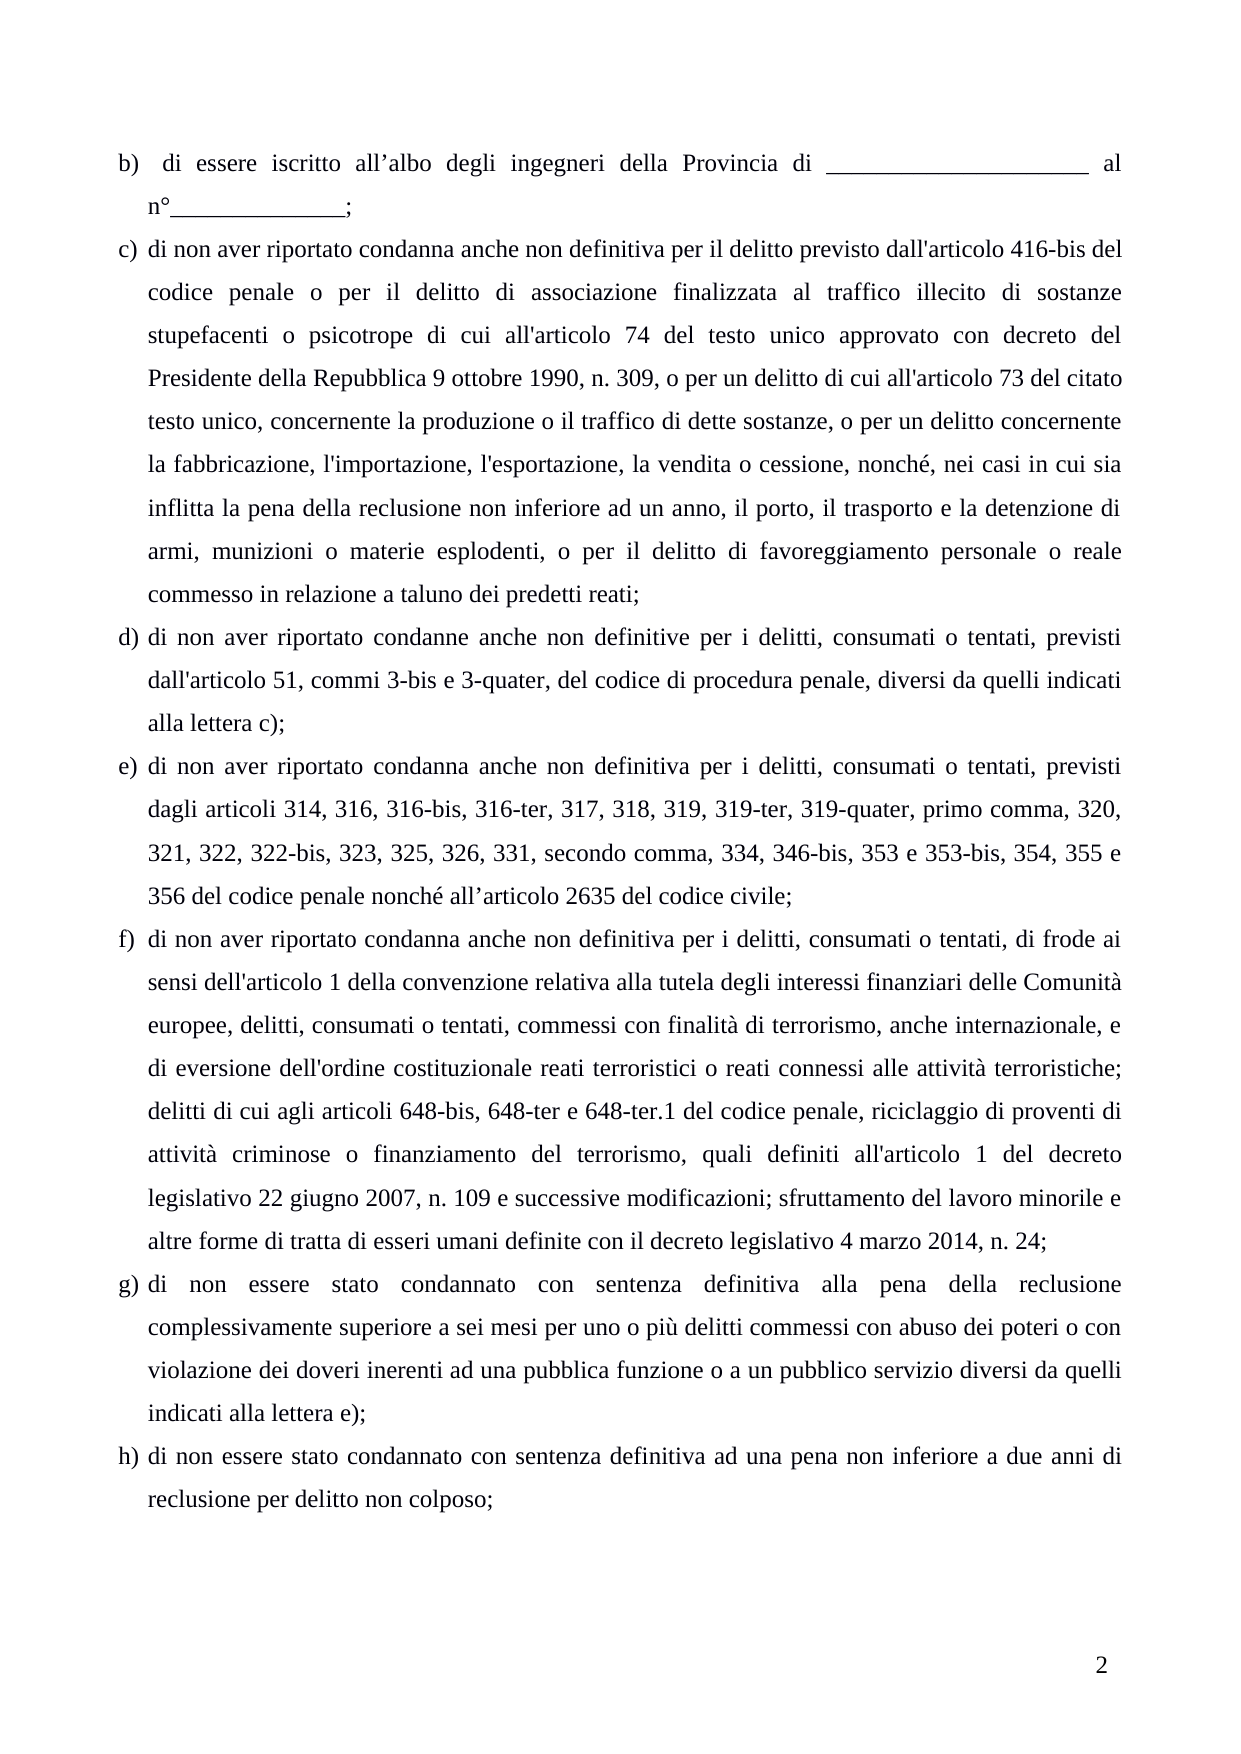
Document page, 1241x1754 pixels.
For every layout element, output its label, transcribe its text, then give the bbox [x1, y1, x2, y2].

list di essere iscritto all’albo degli ingegneri della Provincia di _____________________ al n°______________; [118, 148, 1123, 219]
list di non essere stato condannato con sentenza definitiva alla pena della reclusione complessivamente superiore a sei mesi per uno o più delitti commessi con abuso dei poteri o con violazione dei doveri inerenti ad una pubblica funzione o a un pubblico servizio diversi da quelli indicati alla lettera e); [118, 1269, 1123, 1427]
list di non aver riportato condanne anche non definitive per i delitti, consumati o tentati, previsti dall'articolo 51, commi 3-bis e 3-quater, del codice di procedura penale, diversi da quelli indicati alla lettera c); [118, 622, 1123, 737]
list di non aver riportato condanna anche non definitiva per i delitti, consumati o tentati, previsti dagli articoli 314, 316, 316-bis, 316-ter, 317, 318, 319, 319-ter, 319-quater, primo comma, 320, 321, 322, 322-bis, 323, 325, 326, 331, secondo comma, 334, 346-bis, 353 e 353-bis, 354, 355 e 356 del codice penale nonché all’articolo 2635 del codice civile; [118, 751, 1123, 909]
list di non essere stato condannato con sentenza definitiva ad una pena non inferiore a due anni di reclusione per delitto non colposo; [118, 1441, 1123, 1513]
list di non aver riportato condanna anche non definitiva per i delitti, consumati o tentati, di frode ai sensi dell'articolo 1 della convenzione relativa alla tutela degli interessi finanziari delle Comunità europee, delitti, consumati o tentati, commessi con finalità di terrorismo, anche internazionale, e di eversione dell'ordine costituzionale reati terroristici o reati connessi alle attività terroristiche; delitti di cui agli articoli 648-bis, 648-ter e 648-ter.1 del codice penale, riciclaggio di proventi di attività criminose o finanziamento del terrorismo, quali definiti all'articolo 1 del decreto legislativo 22 giugno 2007, n. 109 e successive modificazioni; sfruttamento del lavoro minorile e altre forme di tratta di esseri umani definite con il decreto legislativo 4 marzo 2014, n. 24; [118, 924, 1123, 1254]
list di non aver riportato condanna anche non definitiva per il delitto previsto dall'articolo 416-bis del codice penale o per il delitto di associazione finalizzata al traffico illecito di sostanze stupefacenti o psicotrope di cui all'articolo 74 del testo unico approvato con decreto del Presidente della Repubblica 9 ottobre 1990, n. 309, o per un delitto di cui all'articolo 73 del citato testo unico, concernente la produzione o il traffico di dette sostanze, o per un delitto concernente la fabbricazione, l'importazione, l'esportazione, la vendita o cessione, nonché, nei casi in cui sia inflitta la pena della reclusione non inferiore ad un anno, il porto, il trasporto e la detenzione di armi, munizioni o materie esplodenti, o per il delitto di favoreggiamento personale o reale commesso in relazione a taluno dei predetti reati; [118, 234, 1123, 608]
